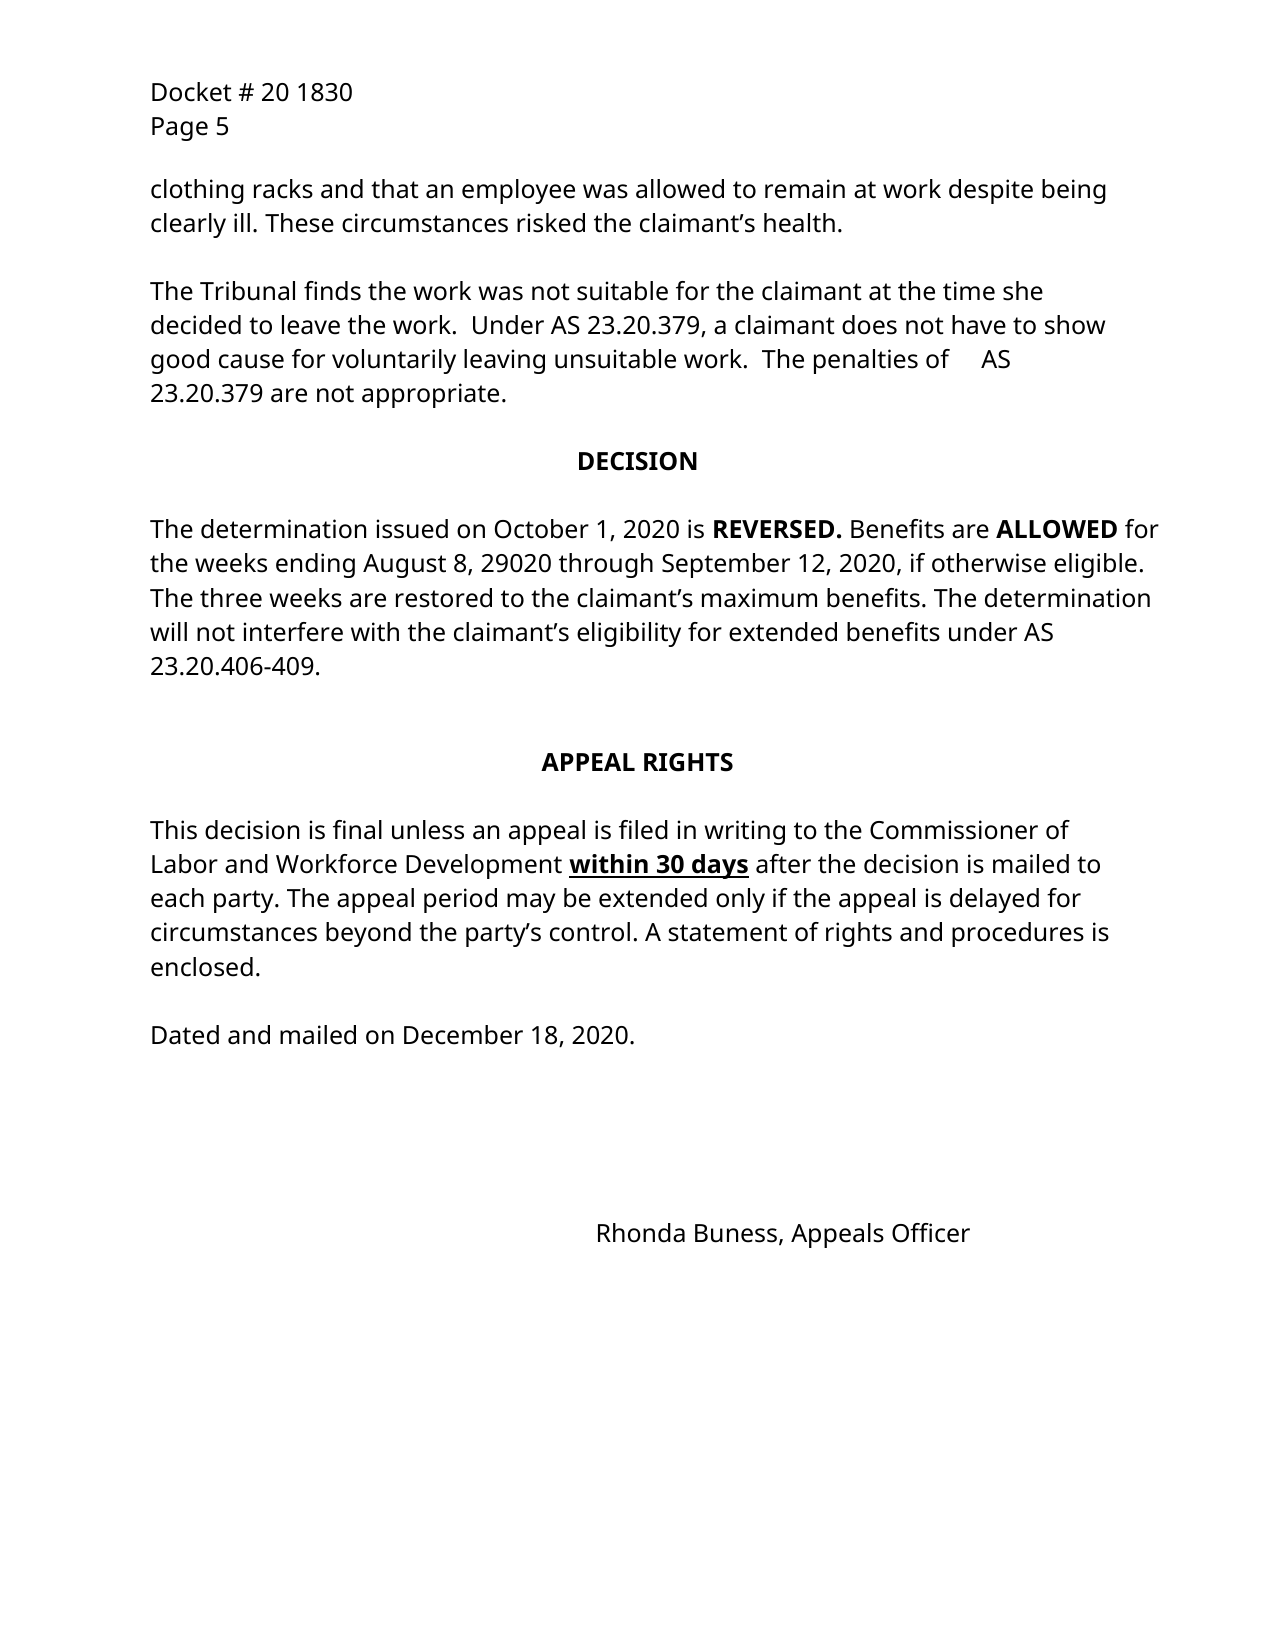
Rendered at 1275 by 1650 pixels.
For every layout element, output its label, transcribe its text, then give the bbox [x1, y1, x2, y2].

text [150, 171, 1125, 239]
text The Tribunal finds the work was not suitable for the claimant at the time she decided to leave the work. Under AS 23.20.379, a claimant does not have to show good cause for voluntarily leaving unsuitable work. The penalties of AS 23.20.379 are not appropriate. [150, 274, 1125, 410]
text Dated and mailed on December 18, 2020. [150, 1017, 1125, 1051]
text This decision is final unless an appeal is filed in writing to the Commissioner of Labor and Workforce Development within 30 days after the decision is mailed to each party. The appeal period may be extended only if the appeal is delayed for circumstances beyond the party’s control. A statement of rights and procedures is enclosed. [150, 813, 1125, 983]
subtitle DECISION [150, 444, 1125, 478]
subtitle APPEAL RIGHTS [150, 745, 1125, 779]
text Rhonda Buness, Appeals Officer [150, 1216, 1125, 1250]
text The determination issued on October 1, 2020 is REVERSED. Benefits are ALLOWED for the weeks ending August 8, 29020 through September 12, 2020, if otherwise eligible. The three weeks are restored to the claimant’s maximum benefits. The determination will not interfere with the claimant’s eligibility for extended benefits under AS 23.20.406-409. [150, 512, 1162, 682]
